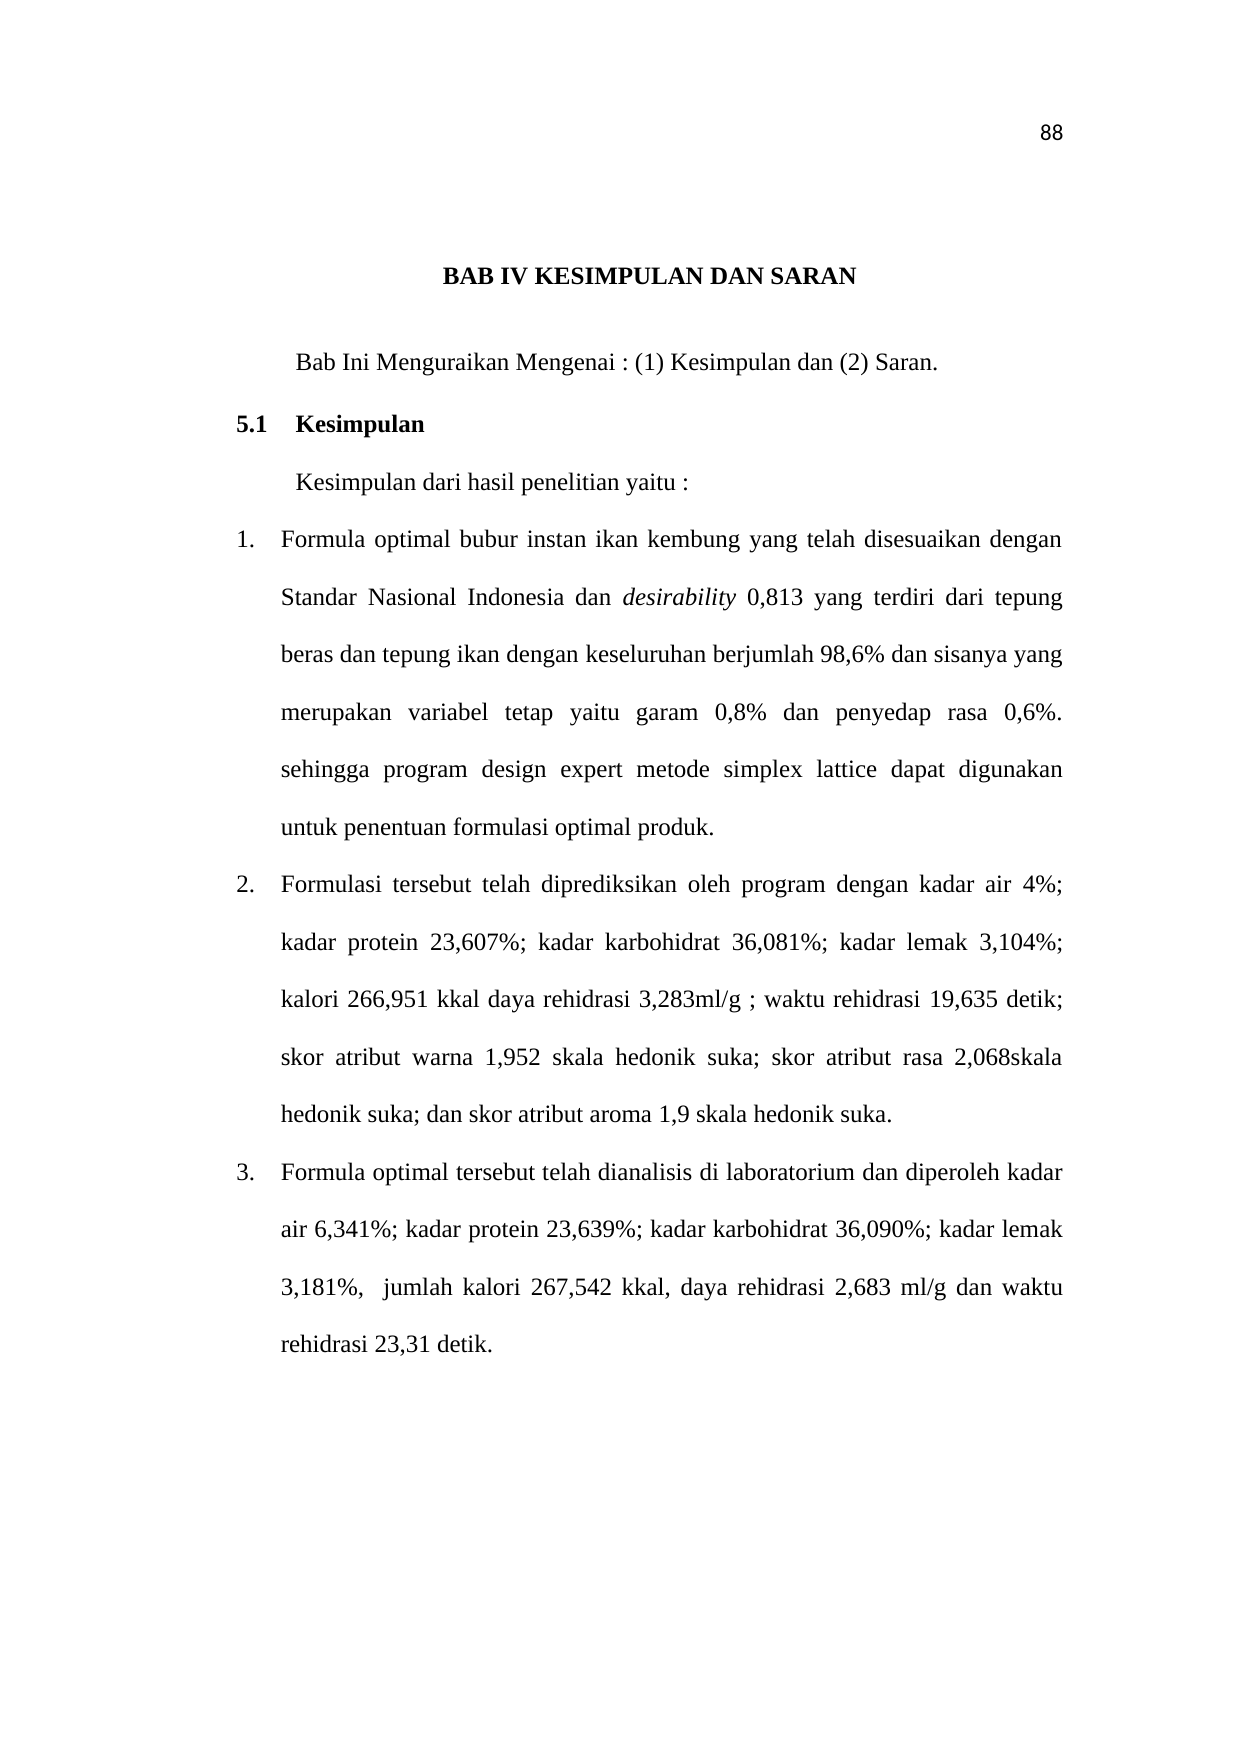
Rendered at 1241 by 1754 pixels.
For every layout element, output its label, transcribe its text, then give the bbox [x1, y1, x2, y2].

list Formulasi tersebut telah diprediksikan oleh program dengan kadar air 4%; kadar protein 23,607%; kadar karbohidrat 36,081%; kadar lemak 3,104%; kalori 266,951 kkal daya rehidrasi 3,283ml/g ; waktu rehidrasi 19,635 detik; skor atribut warna 1,952 skala hedonik suka; skor atribut rasa 2,068skala hedonik suka; dan skor atribut aroma 1,9 skala hedonik suka. [236, 869, 1063, 1128]
list Formula optimal tersebut telah dianalisis di laboratorium dan diperoleh kadar air 6,341%; kadar protein 23,639%; kadar karbohidrat 36,090%; kadar lemak 3,181%, jumlah kalori 267,542 kkal, daya rehidrasi 2,683 ml/g dan waktu rehidrasi 23,31 detik. [236, 1157, 1063, 1358]
list Formula optimal bubur instan ikan kembung yang telah disesuaikan dengan Standar Nasional Indonesia dan desirability 0,813 yang terdiri dari tepung beras dan tepung ikan dengan keseluruhan berjumlah 98,6% dan sisanya yang merupakan variabel tetap yaitu garam 0,8% dan penyedap rasa 0,6%. sehingga program design expert metode simplex lattice dapat digunakan untuk penentuan formulasi optimal produk. [236, 524, 1063, 840]
subtitle BAB IV KESIMPULAN DAN SARAN [236, 261, 1063, 290]
subtitle Kesimpulan [236, 409, 1063, 438]
text Kesimpulan dari hasil penelitian yaitu : [236, 467, 1063, 495]
text Bab Ini Menguraikan Mengenai : (1) Kesimpulan dan (2) Saran. [236, 347, 1063, 376]
